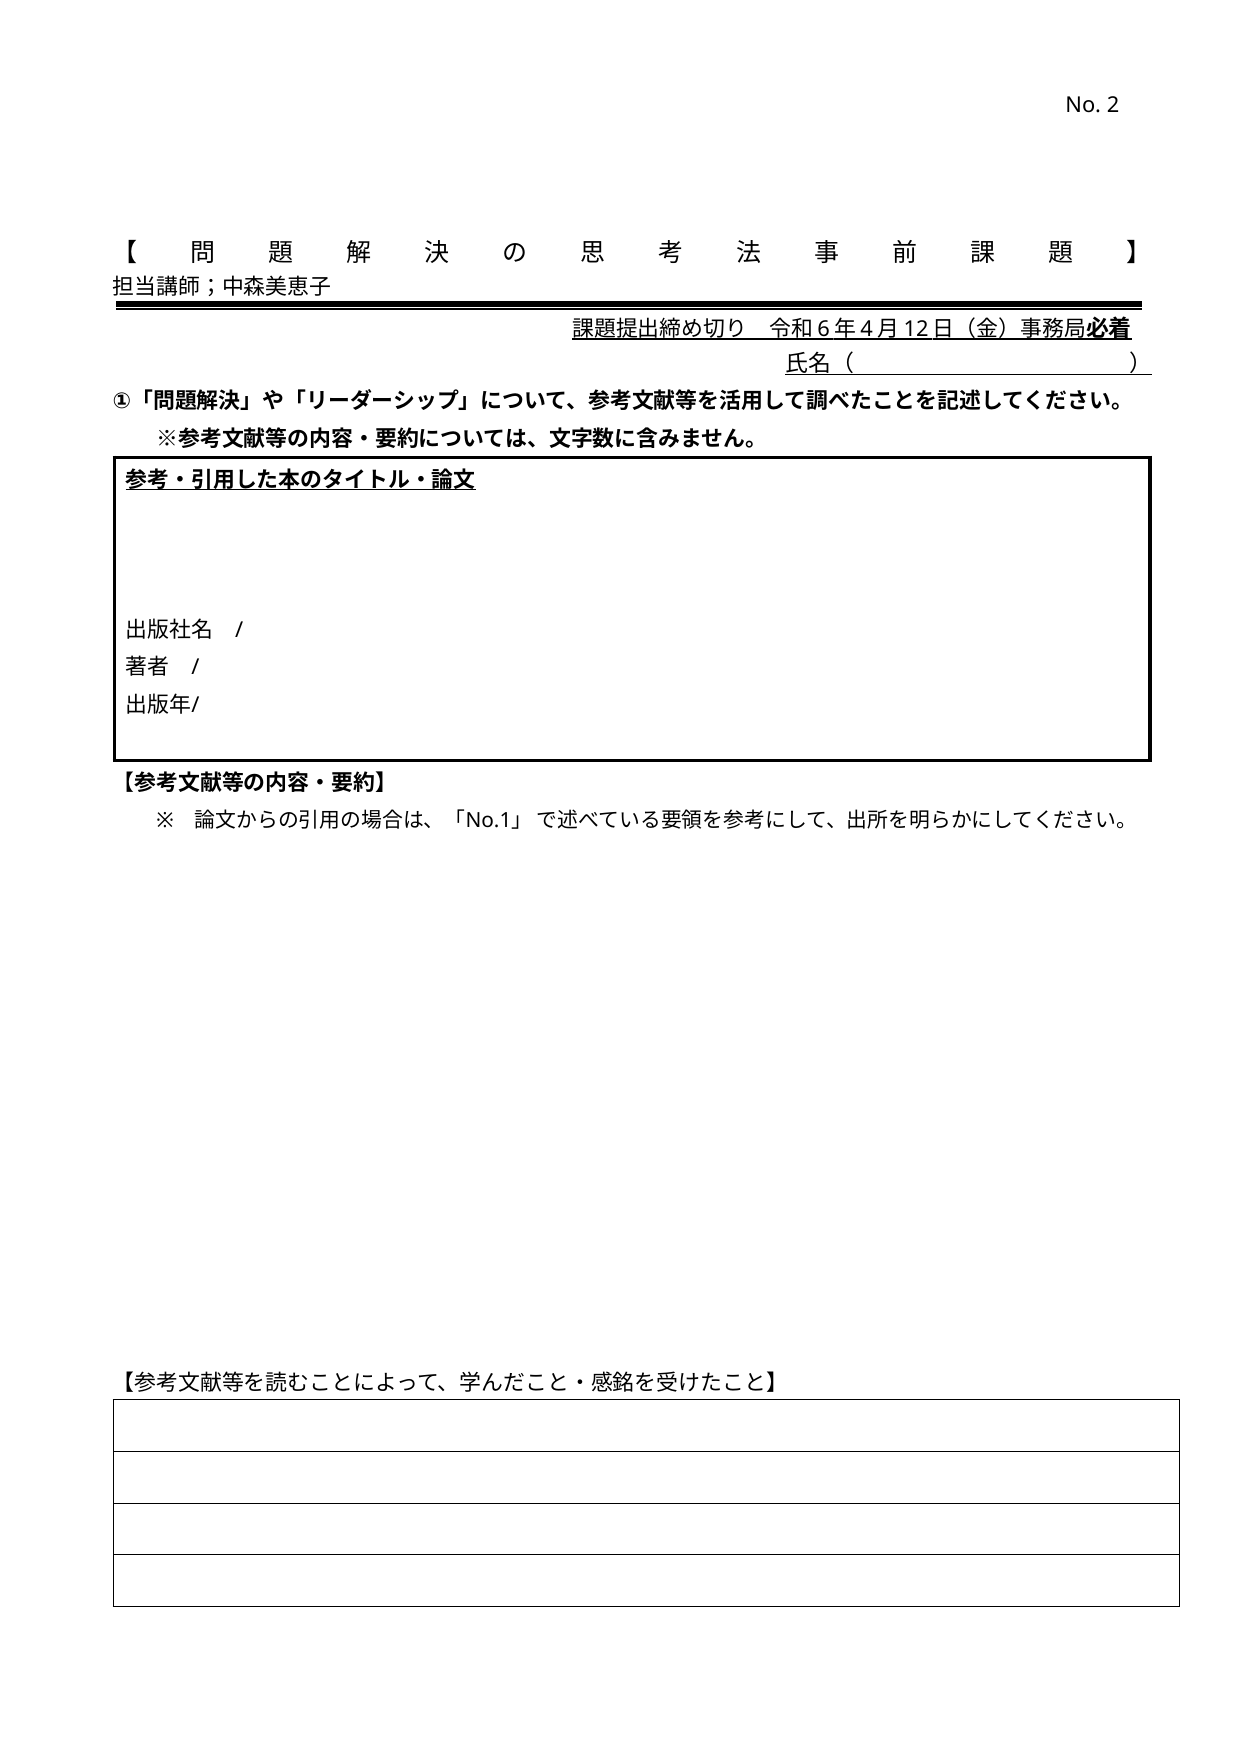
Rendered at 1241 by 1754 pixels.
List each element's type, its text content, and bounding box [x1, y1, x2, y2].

text ①「問題解決」や「リーダーシップ」について、参考文献等を活用して調べたことを記述してください。 [112, 381, 1152, 418]
text 【参考文献等の内容・要約】 [112, 762, 1152, 799]
table_cell [114, 1555, 1179, 1606]
table_header [114, 1400, 1179, 1451]
text 【問題解決の思考法事前課題】 担当講師；中森美恵子 [112, 233, 1152, 301]
table_cell [114, 1504, 1179, 1554]
table_cell [114, 1452, 1179, 1503]
text 【参考文献等を読むことによって、学んだこと・感銘を受けたこと】 [112, 1362, 1152, 1399]
text ※ 論文からの引用の場合は、「No.1」 で述べている要領を参考にして、出所を明らかにしてください。 [156, 799, 1152, 837]
table_header 課題提出締め切り 令和6年4月12日（金）事務局必着 [116, 310, 1142, 343]
table_header 参考・引用した本のタイトル・論文 出版社名 / 著者 / 出版年/ [116, 459, 1148, 759]
text ※参考文献等の内容・要約については、文字数に含みません。 [112, 418, 1152, 456]
text 氏名（ ） [112, 343, 1152, 381]
